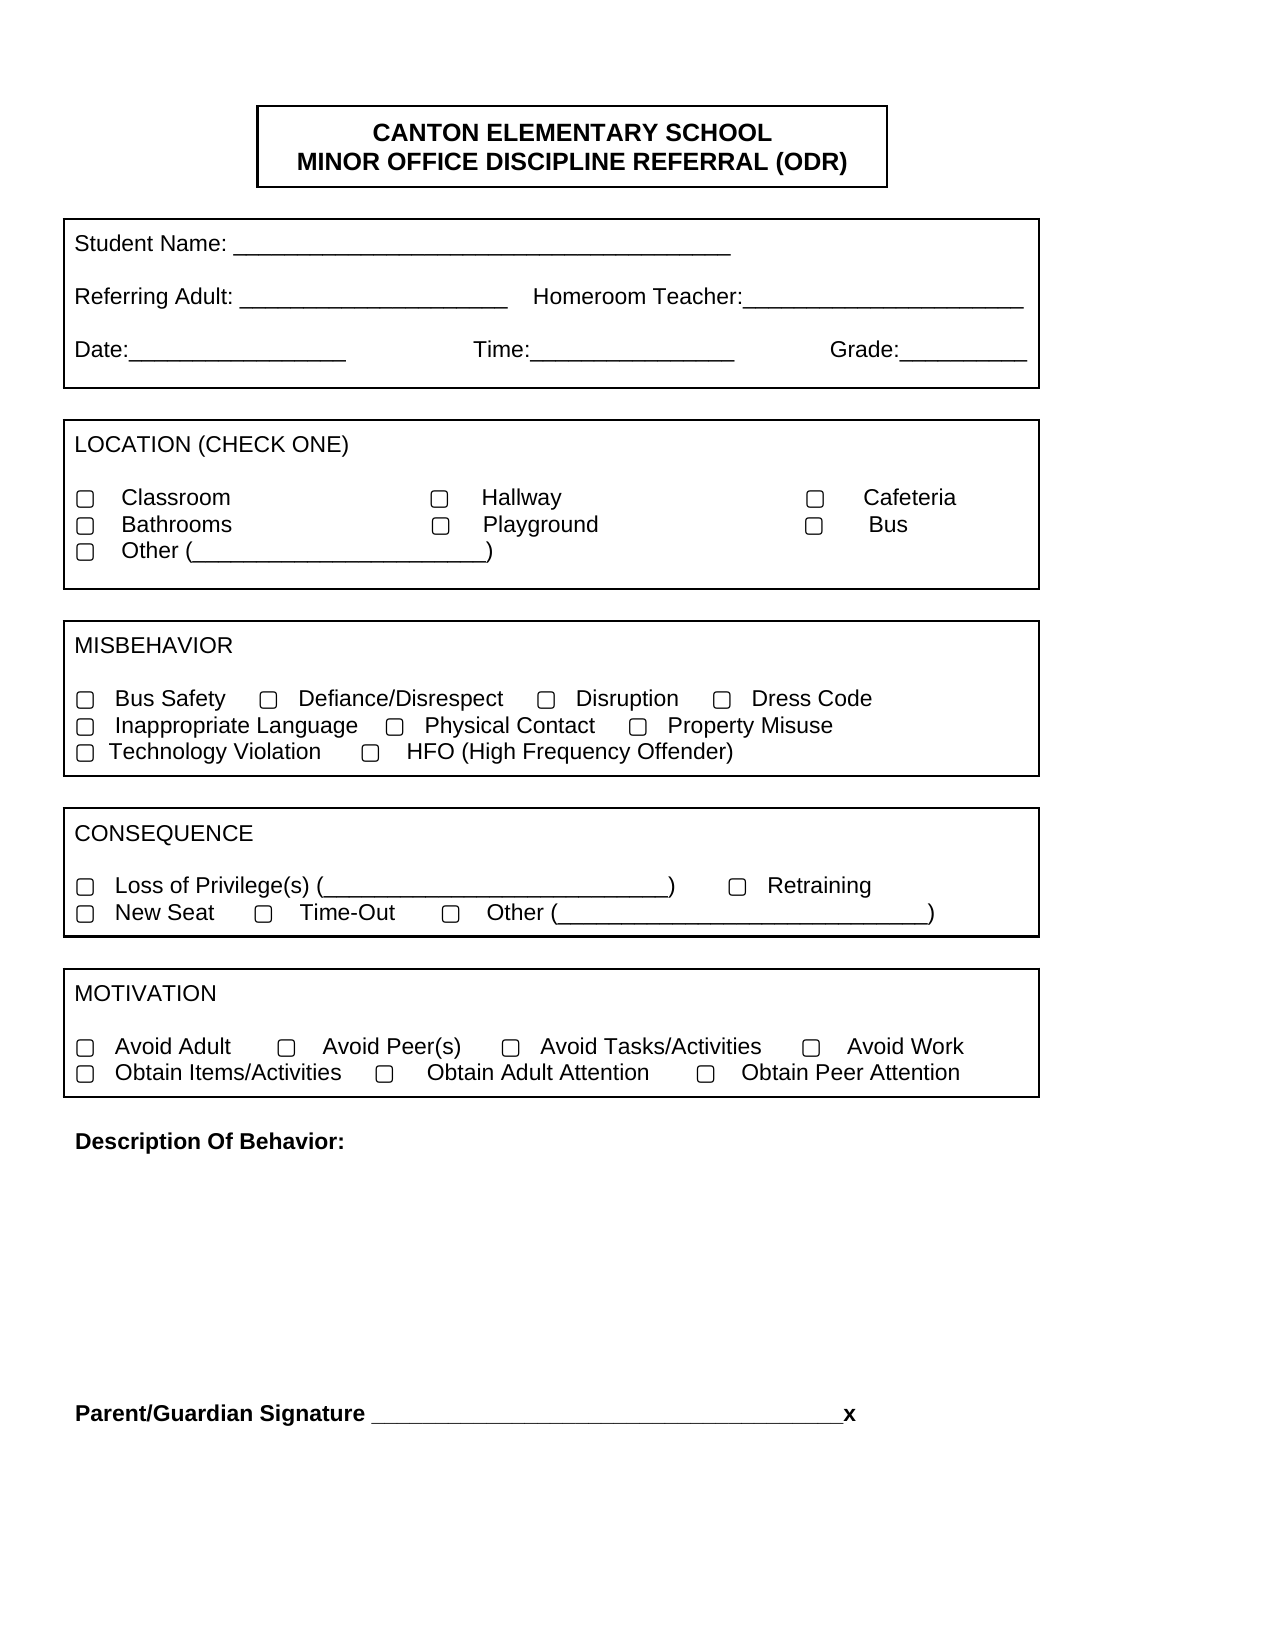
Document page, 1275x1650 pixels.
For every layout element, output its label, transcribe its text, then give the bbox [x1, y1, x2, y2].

table_header Student Name: _______________________________________ Referring Adult: _____________________ Homeroom Teacher:______________________ Date:_________________ Time:________________ Grade:__________ [65, 220, 1038, 387]
table_header MISBEHAVIOR ▢ Bus Safety ▢ Defiance/Disrespect ▢ Disruption ▢ Dress Code ▢ Inappropriate Language ▢ Physical Contact ▢ Property Misuse ▢ Technology Violation ▢ HFO (High Frequency Offender) [65, 622, 1038, 775]
text Parent/Guardian Signature _____________________________________x [75, 1400, 1200, 1426]
table_header CANTON ELEMENTARY SCHOOL MINOR OFFICE DISCIPLINE REFERRAL (ODR) [259, 107, 886, 186]
table_header MOTIVATION ▢ Avoid Adult ▢ Avoid Peer(s) ▢ Avoid Tasks/Activities ▢ Avoid Work ▢ Obtain Items/Activities ▢ Obtain Adult Attention ▢ Obtain Peer Attention [65, 970, 1038, 1096]
table_header LOCATION (CHECK ONE) ▢ Classroom ▢ Hallway ▢ Cafeteria ▢ Bathrooms ▢ Playground ▢ Bus ▢ Other (_______________________) [65, 421, 1038, 588]
text Description Of Behavior: [75, 1128, 1200, 1154]
table_header CONSEQUENCE ▢ Loss of Privilege(s) (___________________________) ▢ Retraining ▢ New Seat ▢ Time-Out ▢ Other (_____________________________) [65, 809, 1038, 935]
